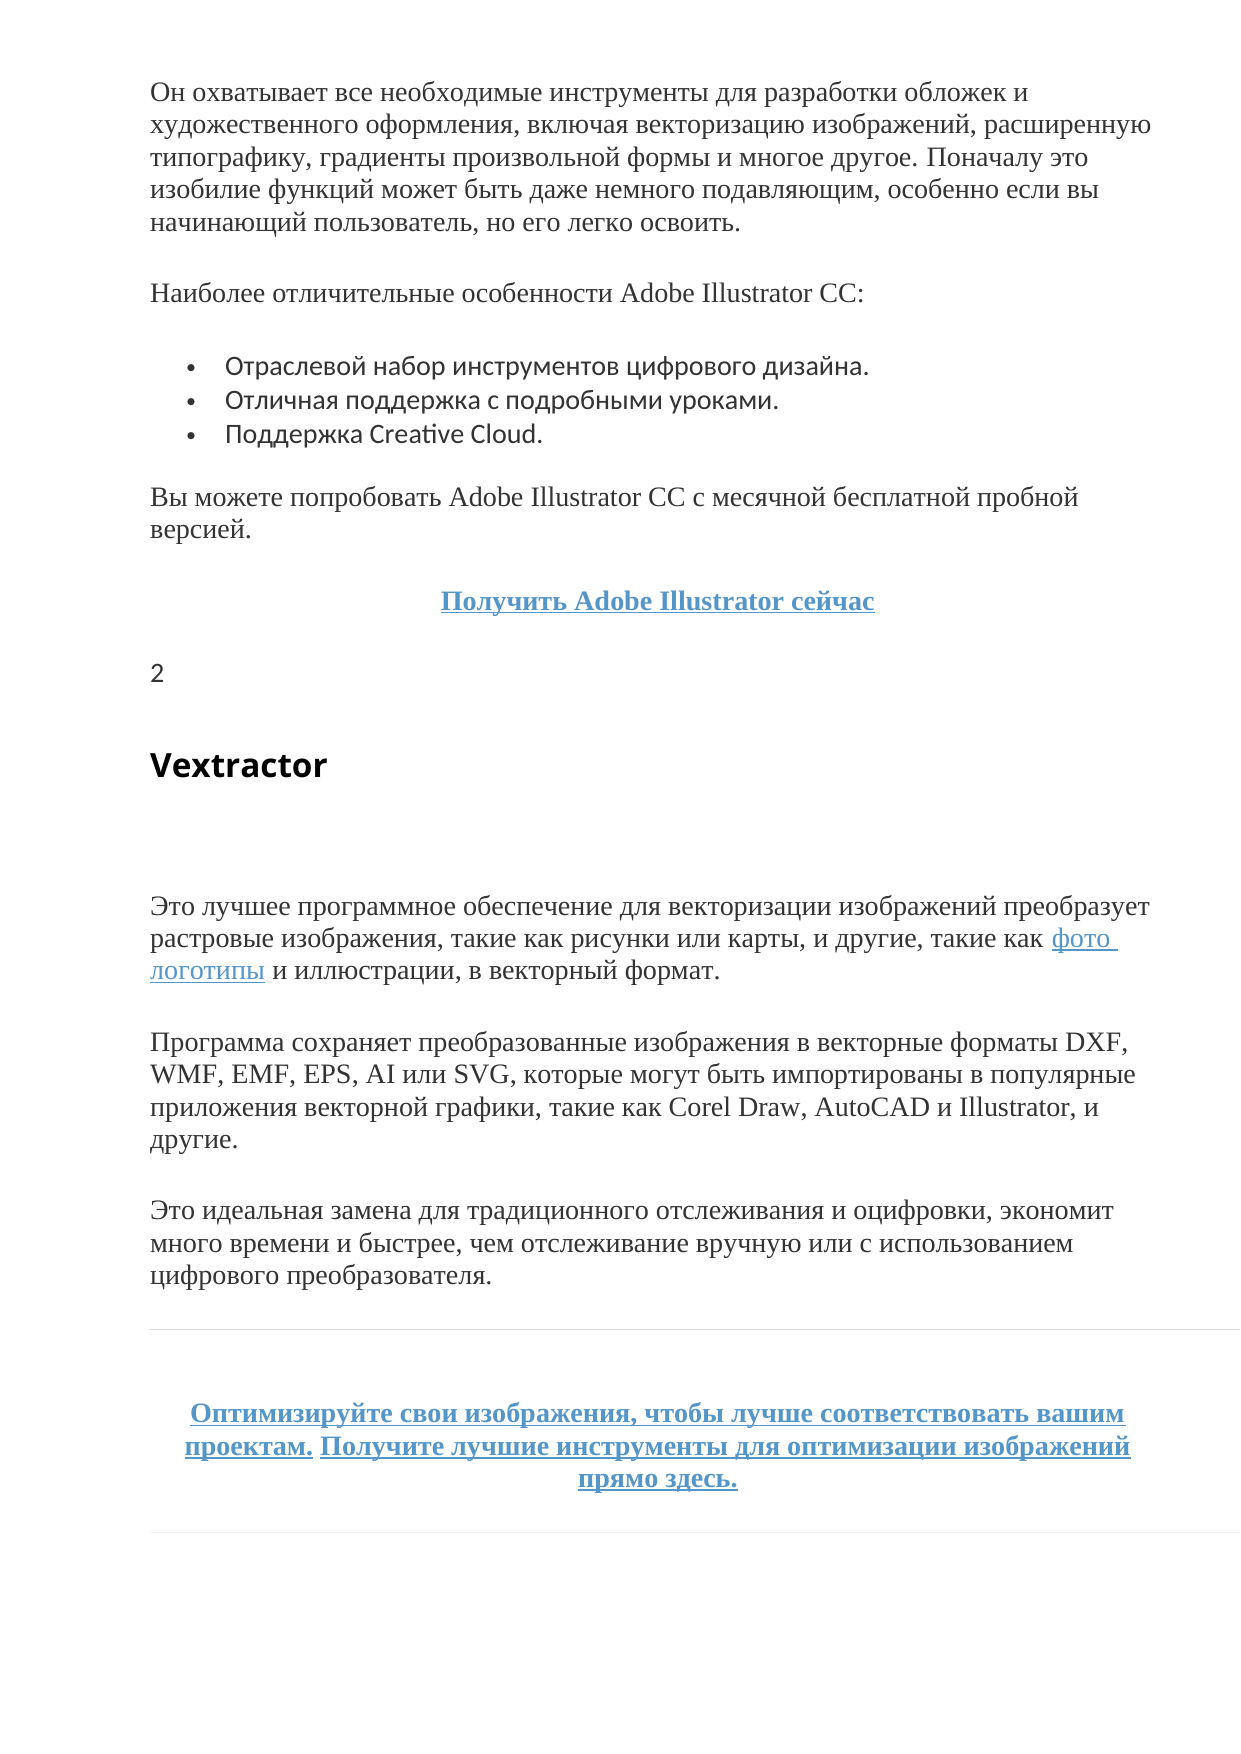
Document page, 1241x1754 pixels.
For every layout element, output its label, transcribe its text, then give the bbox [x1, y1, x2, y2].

text Программа сохраняет преобразованные изображения в векторные форматы DXF, WMF, EMF, EPS, AI или SVG, которые могут быть импортированы в популярные приложения векторной графики, такие как Corel Draw, AutoCAD и Illustrator, и другие. [150, 1025, 1165, 1154]
text Это идеальная замена для традиционного отслеживания и оцифровки, экономит много времени и быстрее, чем отслеживание вручную или с использованием цифрового преобразователя. [150, 1193, 1165, 1291]
list Отличная поддержка с подробными уроками. [187, 382, 1165, 416]
subtitle Vextractor [150, 741, 1165, 787]
list Поддержка Creative Cloud. [187, 416, 1165, 451]
text Он охватывает все необходимые инструменты для разработки обложек и художественного оформления, включая векторизацию изображений, расширенную типографику, градиенты произвольной формы и многое другое. Поначалу это изобилие функций может быть даже немного подавляющим, особенно если вы начинающий пользователь, но его легко освоить. [150, 75, 1165, 237]
text Вы можете попробовать Adobe Illustrator CC с месячной бесплатной пробной версией. [150, 480, 1165, 544]
text 2 [150, 655, 1165, 689]
text Это лучшее программное обеспечение для векторизации изображений преобразует растровые изображения, такие как рисунки или карты, и другие, такие как фото логотипы и иллюстрации, в векторный формат. [150, 888, 1165, 986]
list Отраслевой набор инструментов цифрового дизайна. [187, 347, 1165, 382]
text Наиболее отличительные особенности Adobe Illustrator CC: [150, 276, 1165, 308]
text Оптимизируйте свои изображения, чтобы лучше соответствовать вашим проектам. Получите лучшие инструменты для оптимизации изображений прямо здесь. [150, 1397, 1165, 1494]
text Получить Adobe Illustrator сейчас [150, 584, 1165, 616]
